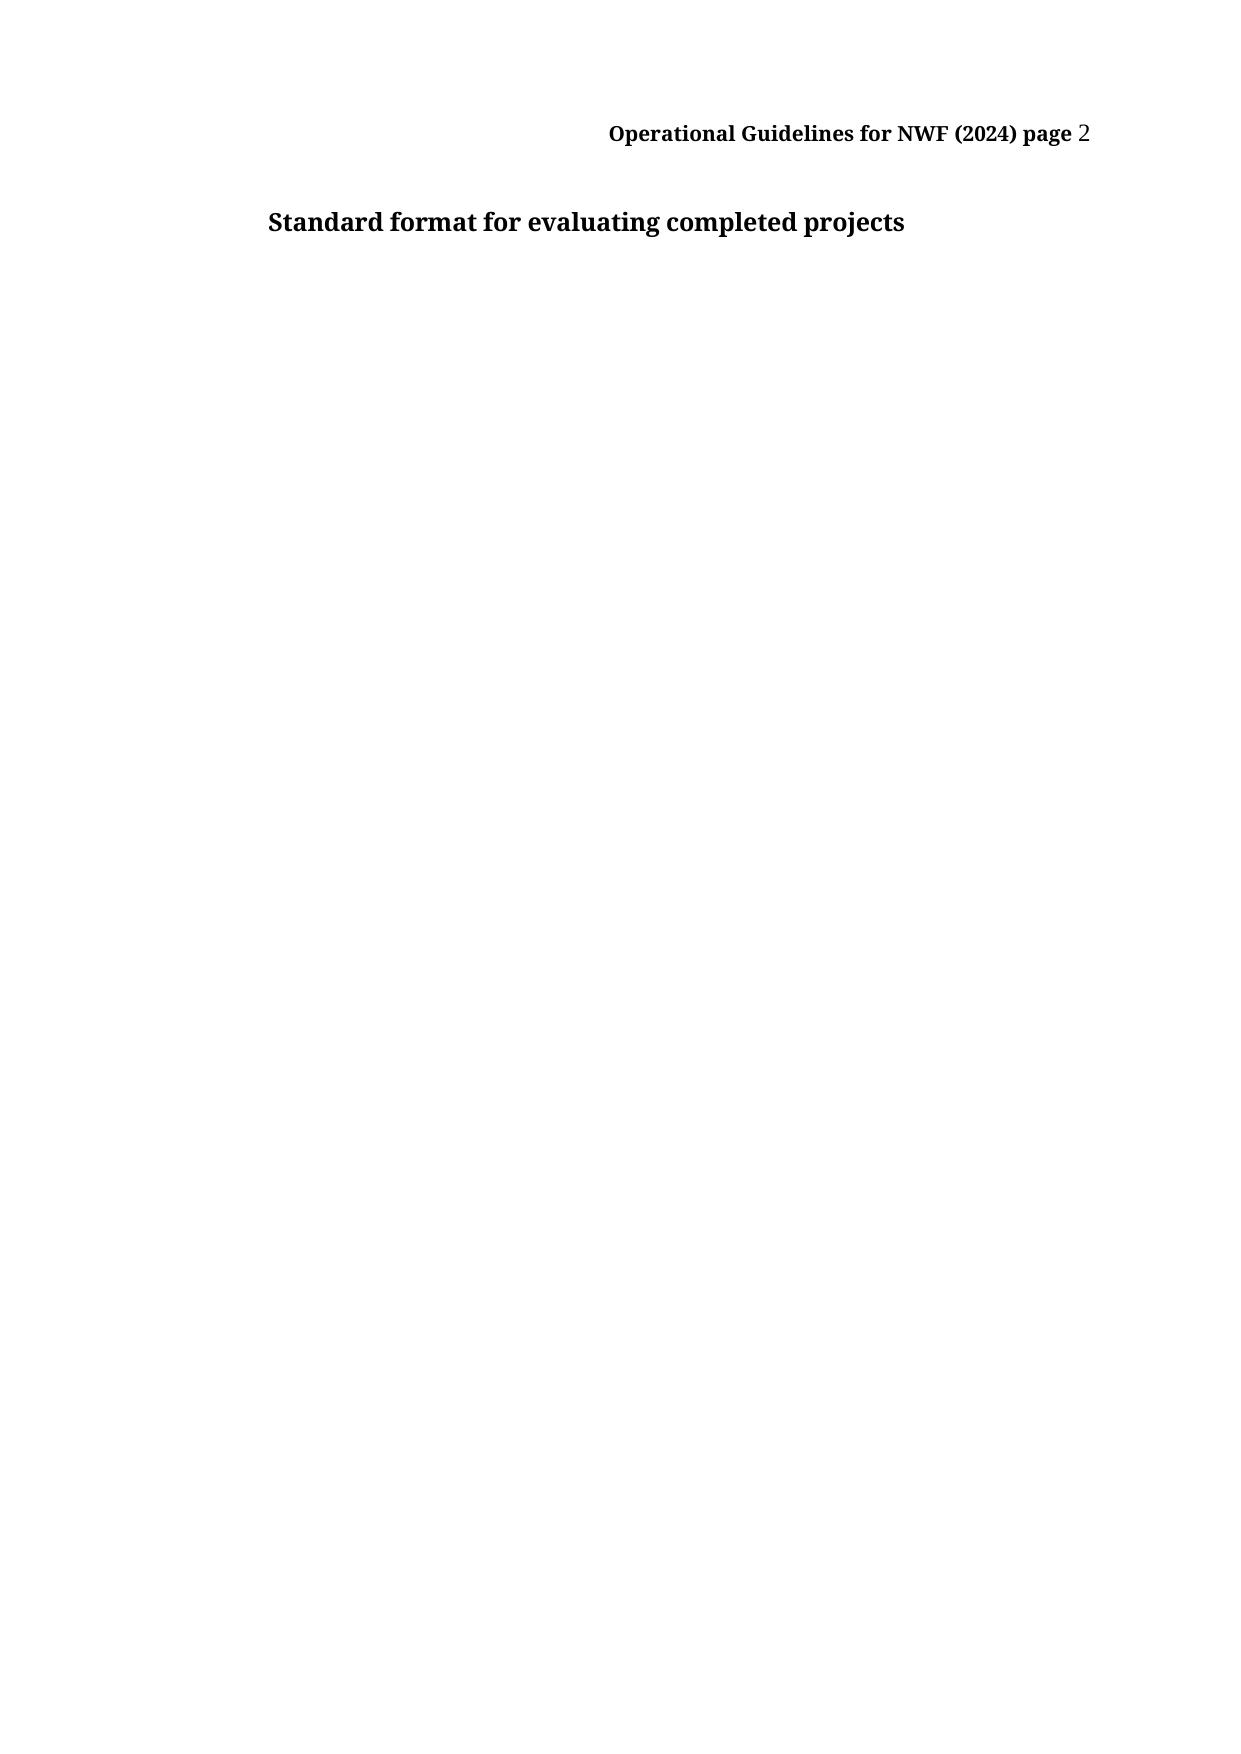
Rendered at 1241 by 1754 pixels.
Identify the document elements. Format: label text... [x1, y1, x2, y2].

text Standard format for evaluating completed projects [268, 205, 1090, 239]
